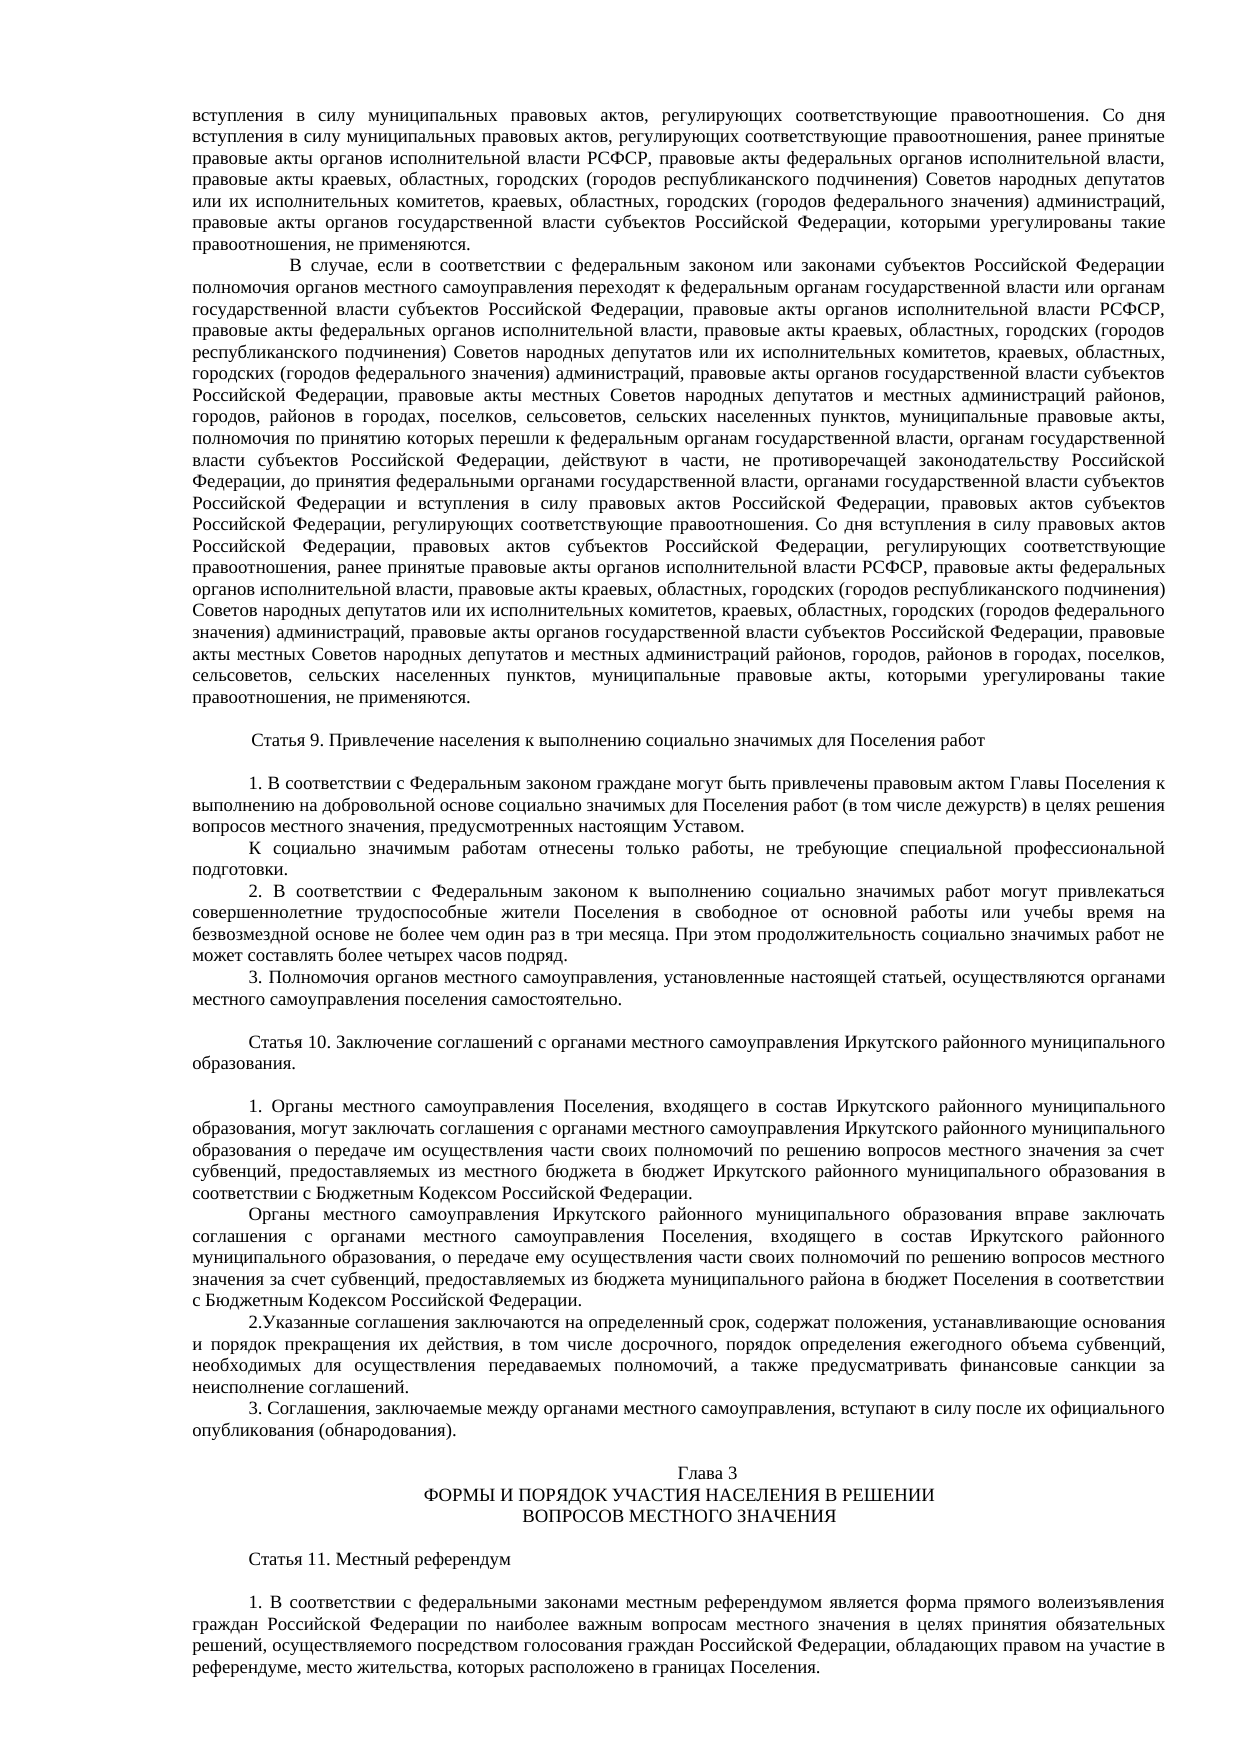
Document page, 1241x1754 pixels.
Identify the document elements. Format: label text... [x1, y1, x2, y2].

text 1. В соответствии с федеральными законами местным референдумом является форма прямого волеизъявления граждан Российской Федерации по наиболее важным вопросам местного значения в целях принятия обязательных решений, осуществляемого посредством голосования граждан Российской Федерации, обладающих правом на участие в референдуме, место жительства, которых расположено в границах Поселения. [192, 1591, 1167, 1677]
text ФОРМЫ И ПОРЯДОК УЧАСТИЯ НАСЕЛЕНИЯ В РЕШЕНИИ [192, 1483, 1167, 1505]
text 1. Органы местного самоуправления Поселения, входящего в состав Иркутского районного муниципального образования, могут заключать соглашения с органами местного самоуправления Иркутского районного муниципального образования о передаче им осуществления части своих полномочий по решению вопросов местного значения за счет субвенций, предоставляемых из местного бюджета в бюджет Иркутского районного муниципального образования в соответствии с Бюджетным Кодексом Российской Федерации. [192, 1095, 1167, 1203]
text В случае, если в соответствии с федеральным законом или законами субъектов Российской Федерации полномочия органов местного самоуправления переходят к федеральным органам государственной власти или органам государственной власти субъектов Российской Федерации, правовые акты органов исполнительной власти РСФСР, правовые акты федеральных органов исполнительной власти, правовые акты краевых, областных, городских (городов республиканского подчинения) Советов народных депутатов или их исполнительных комитетов, краевых, областных, городских (городов федерального значения) администраций, правовые акты органов государственной власти субъектов Российской Федерации, правовые акты местных Советов народных депутатов и местных администраций районов, городов, районов в городах, поселков, сельсоветов, сельских населенных пунктов, муниципальные правовые акты, полномочия по принятию которых перешли к федеральным органам государственной власти, органам государственной власти субъектов Российской Федерации, действуют в части, не противоречащей законодательству Российской Федерации, до принятия федеральными органами государственной власти, органами государственной власти субъектов Российской Федерации и вступления в силу правовых актов Российской Федерации, правовых актов субъектов Российской Федерации, регулирующих соответствующие правоотношения. Со дня вступления в силу правовых актов Российской Федерации, правовых актов субъектов Российской Федерации, регулирующих соответствующие правоотношения, ранее принятые правовые акты органов исполнительной власти РСФСР, правовые акты федеральных органов исполнительной власти, правовые акты краевых, областных, городских (городов республиканского подчинения) Советов народных депутатов или их исполнительных комитетов, краевых, областных, городских (городов федерального значения) администраций, правовые акты органов государственной власти субъектов Российской Федерации, правовые акты местных Советов народных депутатов и местных администраций районов, городов, районов в городах, поселков, сельсоветов, сельских населенных пунктов, муниципальные правовые акты, которыми урегулированы такие правоотношения, не применяются. [192, 254, 1167, 707]
text Органы местного самоуправления Иркутского районного муниципального образования вправе заключать соглашения с органами местного самоуправления Поселения, входящего в состав Иркутского районного муниципального образования, о передаче ему осуществления части своих полномочий по решению вопросов местного значения за счет субвенций, предоставляемых из бюджета муниципального района в бюджет Поселения в соответствии с Бюджетным Кодексом Российской Федерации. [192, 1203, 1167, 1311]
text 3. Полномочия органов местного самоуправления, установленные настоящей статьей, осуществляются органами местного самоуправления поселения самостоятельно. [192, 966, 1167, 1009]
text 2. В соответствии с Федеральным законом к выполнению социально значимых работ могут привлекаться совершеннолетние трудоспособные жители Поселения в свободное от основной работы или учебы время на безвозмездной основе не более чем один раз в три месяца. При этом продолжительность социально значимых работ не может составлять более четырех часов подряд. [192, 880, 1167, 966]
text Глава 3 [192, 1462, 1167, 1483]
text 1. В соответствии с Федеральным законом граждане могут быть привлечены правовым актом Главы Поселения к выполнению на добровольной основе социально значимых для Поселения работ (в том числе дежурств) в целях решения вопросов местного значения, предусмотренных настоящим Уставом. [192, 772, 1167, 837]
text Статья 10. Заключение соглашений с органами местного самоуправления Иркутского районного муниципального образования. [192, 1031, 1167, 1074]
text Статья 9. Привлечение населения к выполнению социально значимых для Поселения работ [192, 729, 1167, 750]
text 2.Указанные соглашения заключаются на определенный срок, содержат положения, устанавливающие основания и порядок прекращения их действия, в том числе досрочного, порядок определения ежегодного объема субвенций, необходимых для осуществления передаваемых полномочий, а также предусматривать финансовые санкции за неисполнение соглашений. [192, 1311, 1167, 1397]
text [192, 103, 1167, 254]
text Статья 11. Местный референдум [192, 1548, 1167, 1570]
text 3. Соглашения, заключаемые между органами местного самоуправления, вступают в силу после их официального опубликования (обнародования). [192, 1397, 1167, 1440]
text ВОПРОСОВ МЕСТНОГО ЗНАЧЕНИЯ [192, 1505, 1167, 1527]
text К социально значимым работам отнесены только работы, не требующие специальной профессиональной подготовки. [192, 837, 1167, 880]
